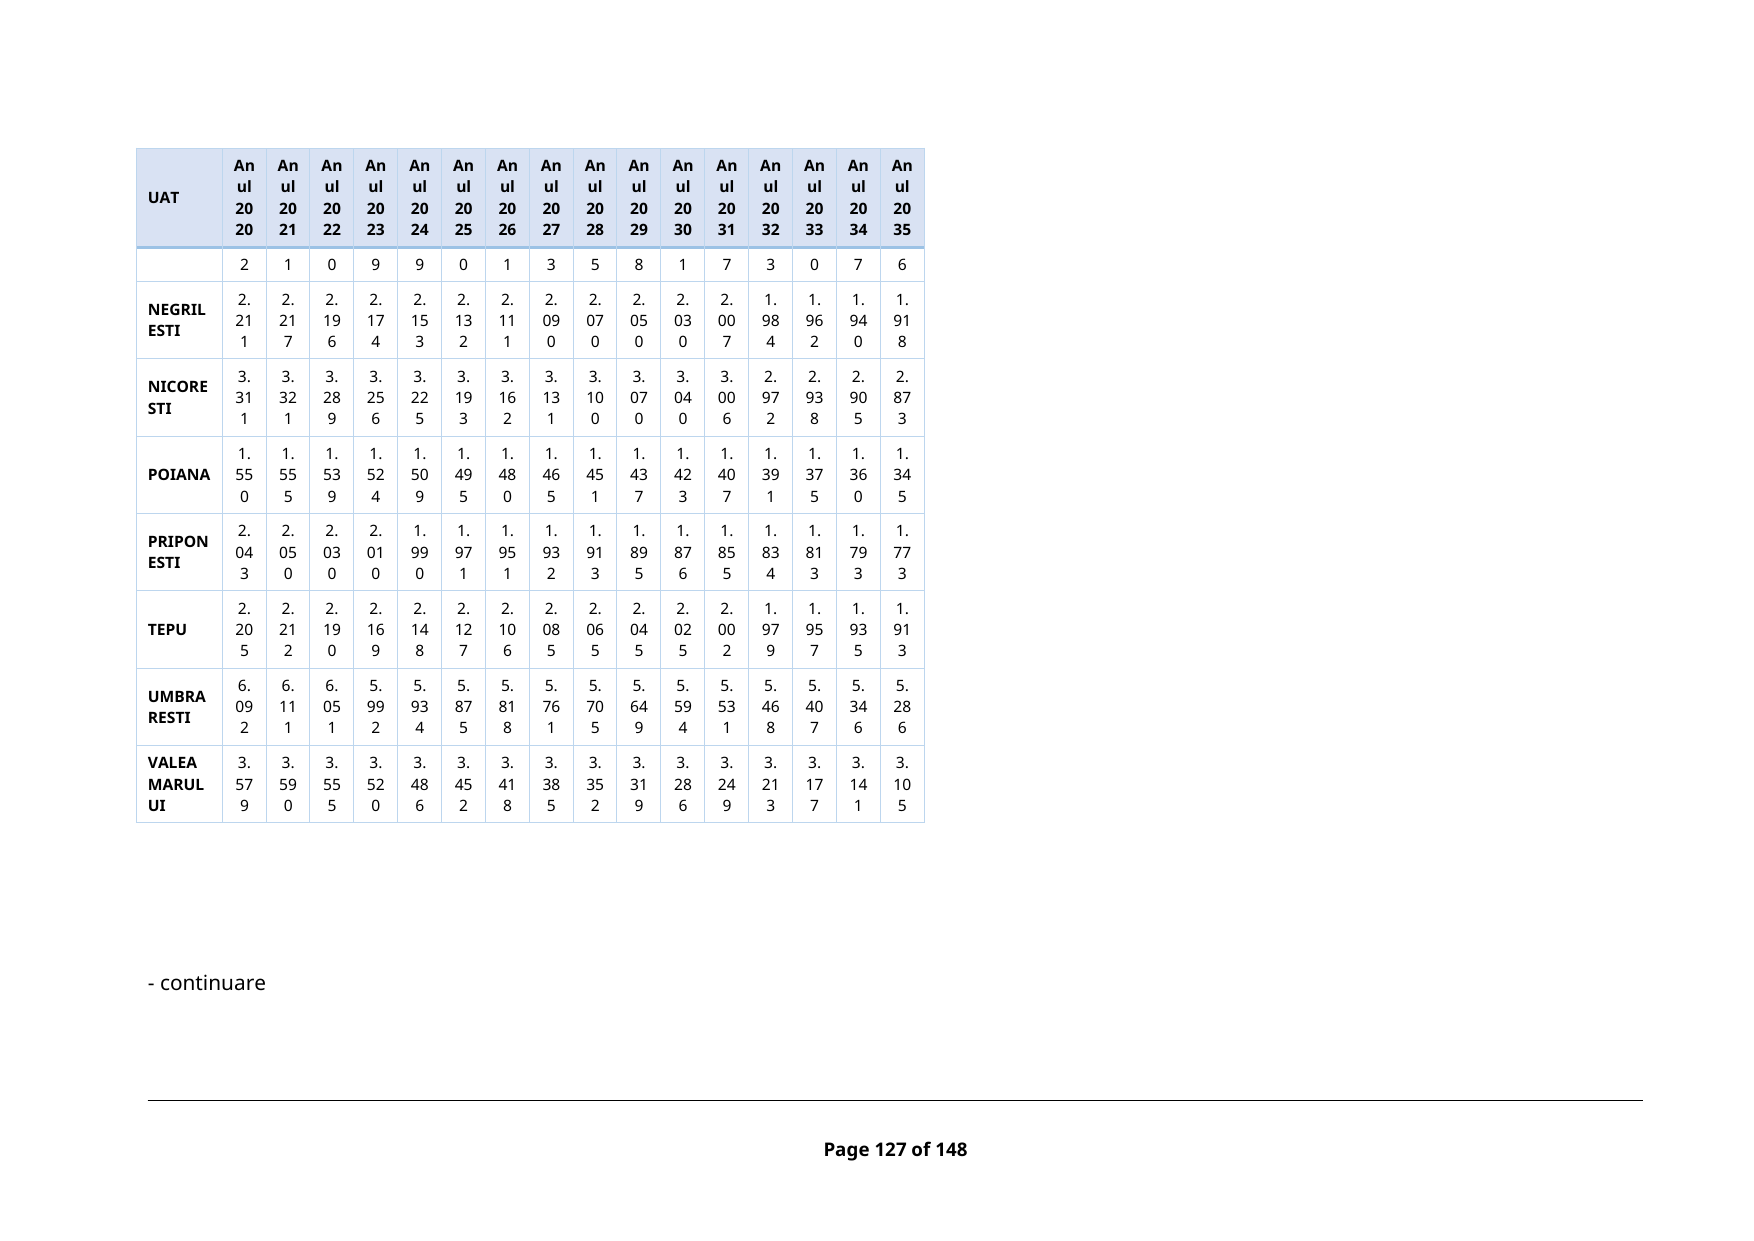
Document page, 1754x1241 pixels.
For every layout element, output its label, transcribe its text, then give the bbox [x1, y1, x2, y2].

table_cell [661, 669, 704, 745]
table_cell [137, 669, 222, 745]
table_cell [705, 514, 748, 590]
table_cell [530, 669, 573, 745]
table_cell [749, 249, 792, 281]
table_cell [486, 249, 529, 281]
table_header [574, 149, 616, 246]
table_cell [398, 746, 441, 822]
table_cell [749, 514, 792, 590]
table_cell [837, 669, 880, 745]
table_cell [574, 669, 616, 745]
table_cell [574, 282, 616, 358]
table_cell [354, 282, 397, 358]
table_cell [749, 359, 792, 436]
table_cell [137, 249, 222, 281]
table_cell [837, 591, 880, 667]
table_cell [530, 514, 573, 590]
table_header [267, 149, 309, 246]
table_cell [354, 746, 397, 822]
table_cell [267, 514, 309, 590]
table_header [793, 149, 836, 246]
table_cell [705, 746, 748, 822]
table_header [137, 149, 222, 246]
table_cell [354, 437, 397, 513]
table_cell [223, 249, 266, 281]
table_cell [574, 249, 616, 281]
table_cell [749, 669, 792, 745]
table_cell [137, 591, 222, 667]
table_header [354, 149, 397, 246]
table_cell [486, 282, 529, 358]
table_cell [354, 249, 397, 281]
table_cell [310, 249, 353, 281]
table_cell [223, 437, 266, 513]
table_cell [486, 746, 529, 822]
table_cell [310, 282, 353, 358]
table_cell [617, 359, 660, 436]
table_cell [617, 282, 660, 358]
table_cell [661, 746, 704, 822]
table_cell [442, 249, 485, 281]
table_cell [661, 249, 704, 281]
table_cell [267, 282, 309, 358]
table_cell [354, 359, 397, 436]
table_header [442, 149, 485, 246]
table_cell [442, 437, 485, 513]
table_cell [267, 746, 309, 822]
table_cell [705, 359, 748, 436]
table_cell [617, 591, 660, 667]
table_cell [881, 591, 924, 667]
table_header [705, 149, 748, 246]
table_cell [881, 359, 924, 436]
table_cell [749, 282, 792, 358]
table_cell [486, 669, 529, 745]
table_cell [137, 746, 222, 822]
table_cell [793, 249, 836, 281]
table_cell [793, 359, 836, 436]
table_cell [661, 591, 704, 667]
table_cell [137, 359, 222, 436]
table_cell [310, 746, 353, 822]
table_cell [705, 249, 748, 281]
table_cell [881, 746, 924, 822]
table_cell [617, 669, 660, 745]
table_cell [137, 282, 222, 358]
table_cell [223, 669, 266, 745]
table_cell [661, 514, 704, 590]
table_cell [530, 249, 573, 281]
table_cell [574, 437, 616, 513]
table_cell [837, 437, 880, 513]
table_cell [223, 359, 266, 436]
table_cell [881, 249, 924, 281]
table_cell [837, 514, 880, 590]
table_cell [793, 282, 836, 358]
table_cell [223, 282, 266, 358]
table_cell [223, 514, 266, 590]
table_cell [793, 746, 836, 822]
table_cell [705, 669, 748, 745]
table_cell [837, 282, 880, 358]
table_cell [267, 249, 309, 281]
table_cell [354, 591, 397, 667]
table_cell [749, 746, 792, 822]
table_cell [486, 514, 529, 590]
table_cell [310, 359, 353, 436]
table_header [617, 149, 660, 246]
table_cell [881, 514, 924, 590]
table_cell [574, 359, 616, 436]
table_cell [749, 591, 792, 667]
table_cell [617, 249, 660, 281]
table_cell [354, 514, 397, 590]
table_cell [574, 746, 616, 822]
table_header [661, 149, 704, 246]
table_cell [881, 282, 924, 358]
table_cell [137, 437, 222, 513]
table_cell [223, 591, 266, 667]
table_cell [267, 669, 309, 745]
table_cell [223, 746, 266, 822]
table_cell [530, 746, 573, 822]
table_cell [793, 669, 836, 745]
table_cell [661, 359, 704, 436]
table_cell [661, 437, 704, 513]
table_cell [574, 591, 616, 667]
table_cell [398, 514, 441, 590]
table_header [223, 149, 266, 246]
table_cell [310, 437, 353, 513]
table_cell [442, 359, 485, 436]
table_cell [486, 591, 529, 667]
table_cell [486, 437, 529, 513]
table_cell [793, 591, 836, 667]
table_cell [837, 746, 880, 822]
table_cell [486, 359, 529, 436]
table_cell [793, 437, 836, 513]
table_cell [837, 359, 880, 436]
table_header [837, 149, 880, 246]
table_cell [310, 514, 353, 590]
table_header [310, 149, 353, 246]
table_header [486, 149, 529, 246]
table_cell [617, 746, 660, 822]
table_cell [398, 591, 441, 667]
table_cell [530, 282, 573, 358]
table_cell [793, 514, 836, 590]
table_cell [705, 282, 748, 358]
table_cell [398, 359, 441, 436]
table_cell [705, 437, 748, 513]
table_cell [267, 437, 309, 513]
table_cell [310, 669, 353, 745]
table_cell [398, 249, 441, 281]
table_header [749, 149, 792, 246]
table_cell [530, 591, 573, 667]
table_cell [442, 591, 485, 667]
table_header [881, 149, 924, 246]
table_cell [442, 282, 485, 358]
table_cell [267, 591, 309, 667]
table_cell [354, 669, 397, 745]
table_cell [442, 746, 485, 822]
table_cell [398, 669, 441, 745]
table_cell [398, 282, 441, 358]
text - continuare [148, 968, 1606, 997]
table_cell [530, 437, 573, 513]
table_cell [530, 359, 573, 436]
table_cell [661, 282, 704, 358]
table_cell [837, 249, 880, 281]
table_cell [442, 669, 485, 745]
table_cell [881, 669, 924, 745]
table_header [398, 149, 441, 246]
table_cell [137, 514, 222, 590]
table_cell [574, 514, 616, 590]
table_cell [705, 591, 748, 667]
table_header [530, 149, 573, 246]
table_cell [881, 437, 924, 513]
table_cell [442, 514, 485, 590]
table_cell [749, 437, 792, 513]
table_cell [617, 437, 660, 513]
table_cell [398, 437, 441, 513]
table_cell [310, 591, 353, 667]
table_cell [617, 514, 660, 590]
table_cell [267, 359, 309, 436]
